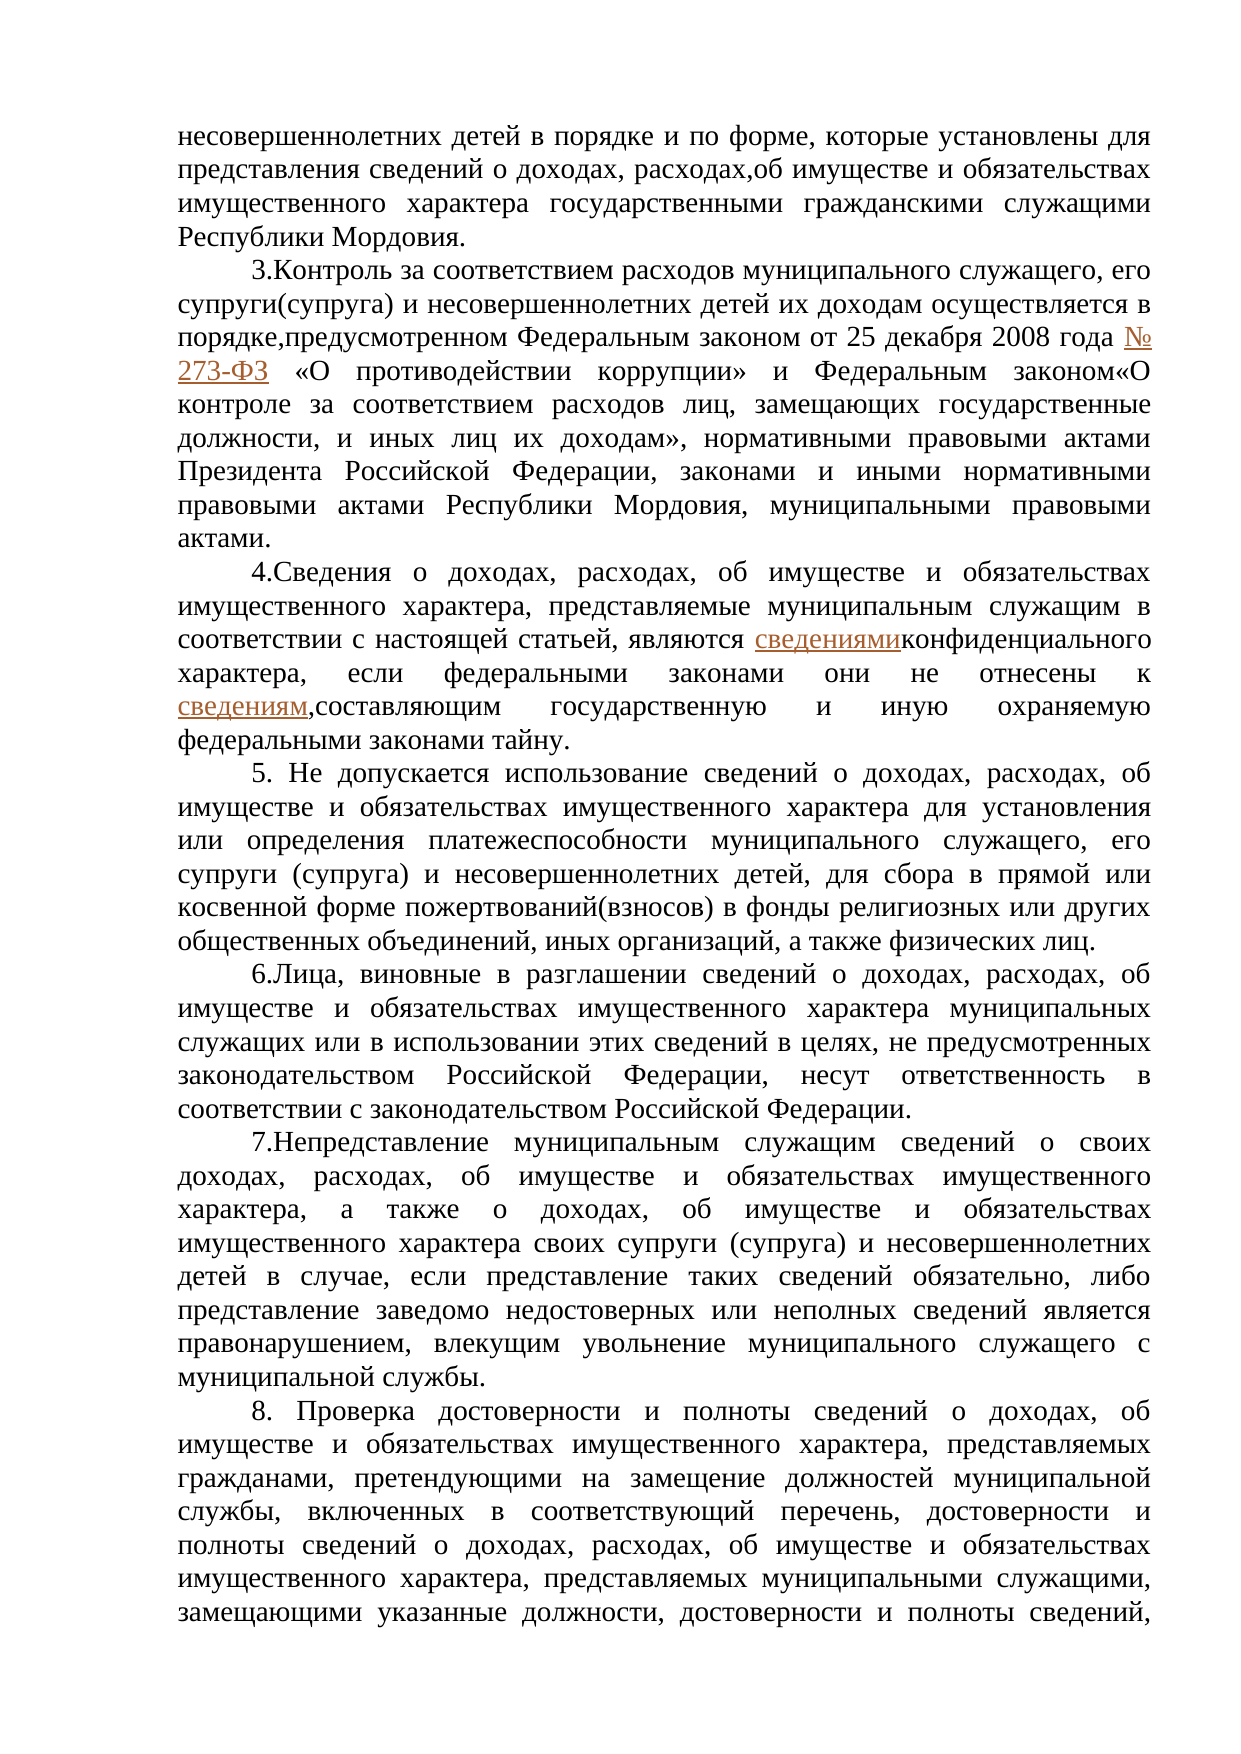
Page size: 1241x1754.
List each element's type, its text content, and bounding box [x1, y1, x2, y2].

text 4.Сведения о доходах, расходах, об имуществе и обязательствах имущественного характера, представляемые муниципальным служащим в соответствии с настоящей статьей, являются сведениямиконфиденциального характера, если федеральными законами они не отнесены к сведениям,составляющим государственную и иную охраняемую федеральными законами тайну. [177, 554, 1152, 755]
text 5. Не допускается использование сведений о доходах, расходах, об имуществе и обязательствах имущественного характера для установления или определения платежеспособности муниципального служащего, его супруги (супруга) и несовершеннолетних детей, для сбора в прямой или косвенной форме пожертвований(взносов) в фонды религиозных или других общественных объединений, иных организаций, а также физических лиц. [177, 755, 1152, 957]
text 7.Непредставление муниципальным служащим сведений о своих доходах, расходах, об имуществе и обязательствах имущественного характера, а также о доходах, об имуществе и обязательствах имущественного характера своих супруги (супруга) и несовершеннолетних детей в случае, если представление таких сведений обязательно, либо представление заведомо недостоверных или неполных сведений является правонарушением, влекущим увольнение муниципального служащего с муниципальной службы. [177, 1124, 1152, 1393]
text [177, 118, 1152, 252]
text 6.Лица, виновные в разглашении сведений о доходах, расходах, об имуществе и обязательствах имущественного характера муниципальных служащих или в использовании этих сведений в целях, не предусмотренных законодательством Российской Федерации, несут ответственность в соответствии с законодательством Российской Федерации. [177, 957, 1152, 1124]
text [177, 1393, 1152, 1627]
text 3.Контроль за соответствием расходов муниципального служащего, его супруги(супруга) и несовершеннолетних детей их доходам осуществляется в порядке,предусмотренном Федеральным законом от 25 декабря 2008 года № 273-ФЗ «О противодействии коррупции» и Федеральным законом«О контроле за соответствием расходов лиц, замещающих государственные должности, и иных лиц их доходам», нормативными правовыми актами Президента Российской Федерации, законами и иными нормативными правовыми актами Республики Мордовия, муниципальными правовыми актами. [177, 252, 1152, 554]
